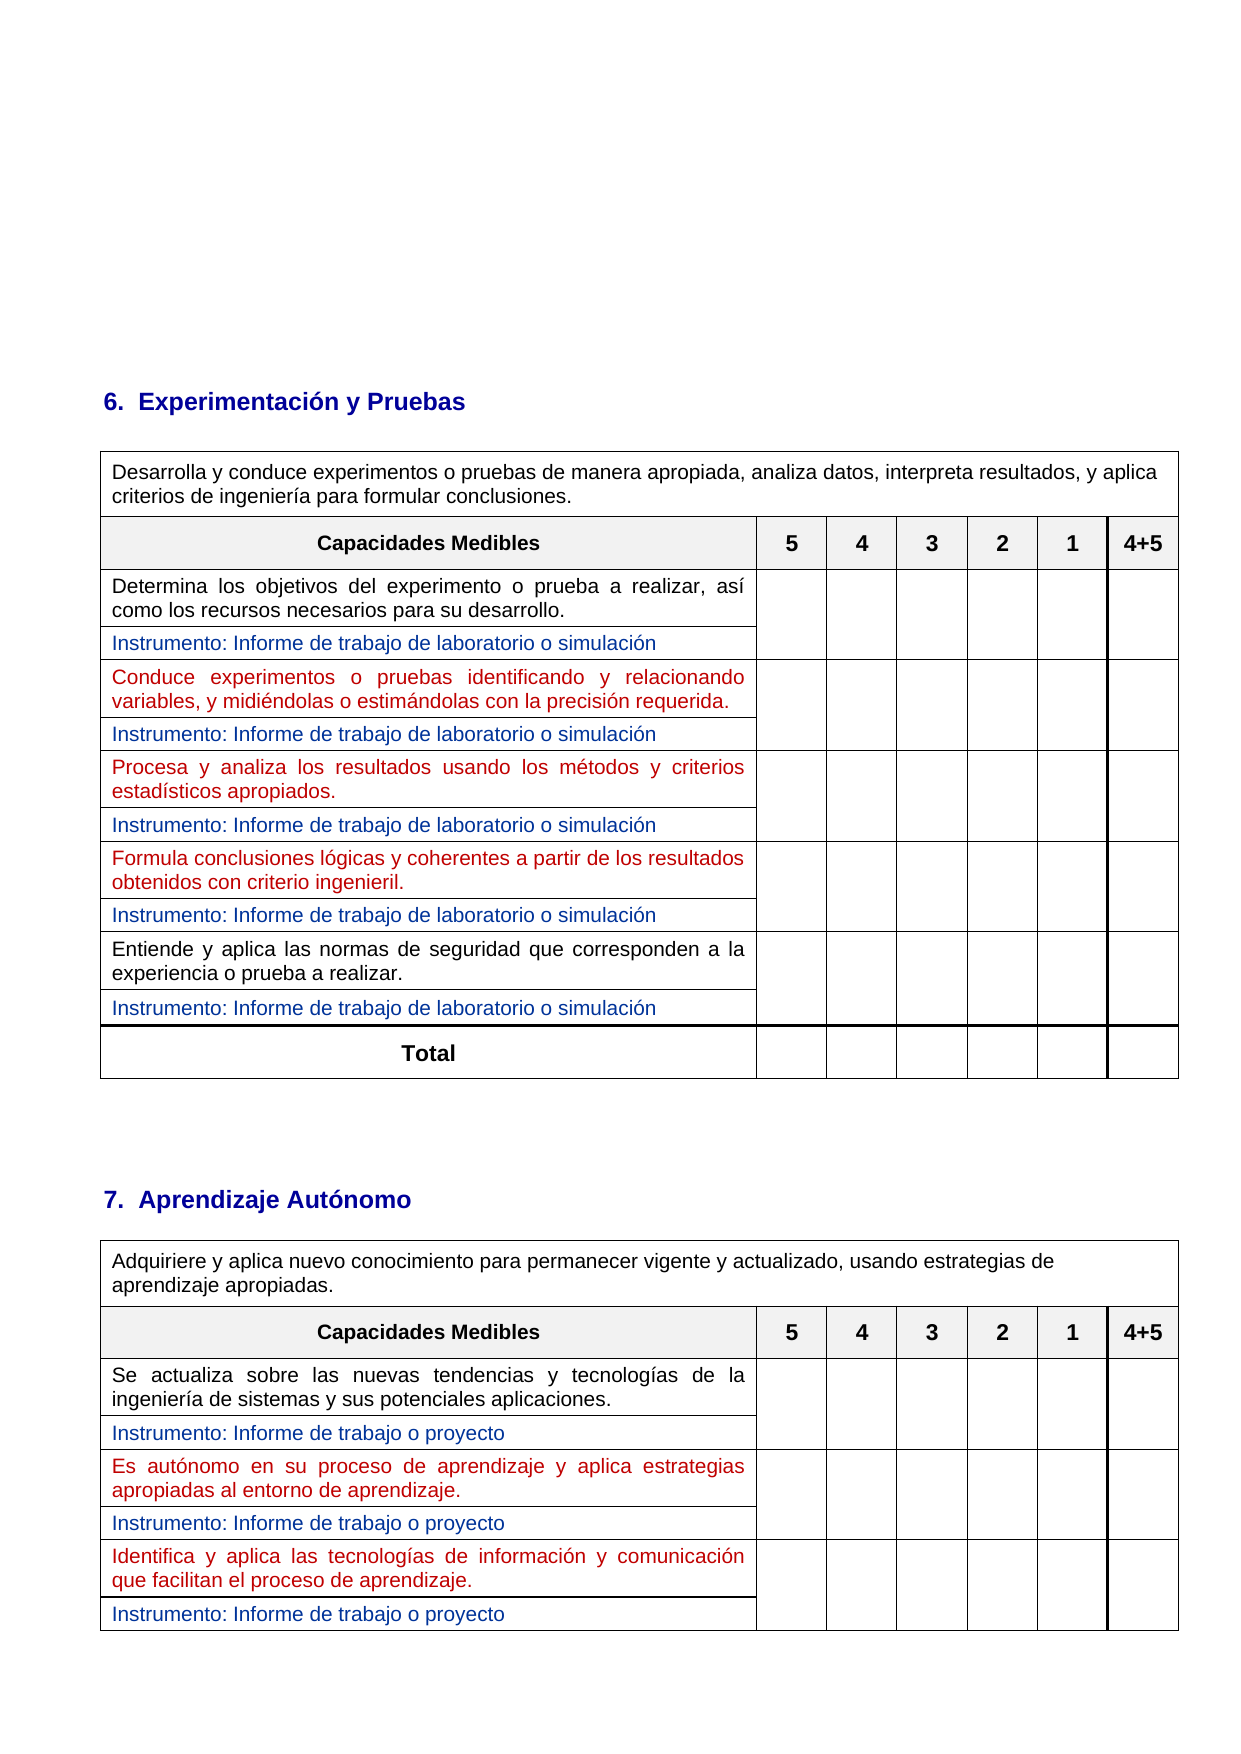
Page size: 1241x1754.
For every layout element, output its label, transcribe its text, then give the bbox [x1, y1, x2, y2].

table_cell [1038, 842, 1106, 931]
table_cell [1109, 1540, 1178, 1630]
table_cell Capacidades Medibles [101, 1307, 756, 1358]
table_cell [827, 1027, 896, 1078]
table_cell Instrumento: Informe de trabajo o proyecto [101, 1598, 756, 1630]
table_cell 1 [1038, 1307, 1106, 1358]
table_cell [897, 751, 967, 841]
table_cell 5 [757, 517, 826, 569]
table_cell 5 [757, 1307, 826, 1358]
table_cell [1109, 1359, 1178, 1448]
table_cell [1038, 570, 1106, 659]
table_cell [757, 570, 826, 659]
table_cell 1 [1038, 517, 1106, 569]
table_cell Instrumento: Informe de trabajo de laboratorio o simulación [101, 899, 756, 931]
table_cell [1038, 1027, 1106, 1078]
table_cell [897, 1027, 967, 1078]
table_cell [897, 842, 967, 931]
table_cell [1038, 660, 1106, 750]
table_cell 2 [968, 1307, 1037, 1358]
text 6. Experimentación y Pruebas [103, 387, 1122, 416]
table_cell [757, 932, 826, 1024]
table_cell [827, 660, 896, 750]
table_cell Instrumento: Informe de trabajo de laboratorio o simulación [101, 627, 756, 659]
table_cell Formula conclusiones lógicas y coherentes a partir de los resultados obtenidos con criterio ingenieril. [101, 842, 756, 898]
table_cell [827, 932, 896, 1024]
table_cell [968, 842, 1037, 931]
table_cell [827, 1359, 896, 1448]
table_cell [1038, 1450, 1106, 1539]
table_cell [897, 932, 967, 1024]
table_cell Instrumento: Informe de trabajo de laboratorio o simulación [101, 718, 756, 750]
table_cell Procesa y analiza los resultados usando los métodos y criterios estadísticos apropiados. [101, 751, 756, 807]
table_cell [757, 1359, 826, 1448]
table_cell 2 [968, 517, 1037, 569]
table_cell [757, 751, 826, 841]
table_cell [1038, 751, 1106, 841]
table_cell Instrumento: Informe de trabajo o proyecto [101, 1507, 756, 1539]
table_cell [827, 1540, 896, 1630]
table_cell [968, 1450, 1037, 1539]
table_cell [1109, 660, 1178, 750]
table_cell [968, 570, 1037, 659]
table_header Adquiriere y aplica nuevo conocimiento para permanecer vigente y actualizado, usando estrategias de aprendizaje apropiadas. [101, 1241, 1178, 1306]
table_cell [1109, 1027, 1178, 1078]
table_cell Determina los objetivos del experimento o prueba a realizar, así como los recursos necesarios para su desarrollo. [101, 570, 756, 626]
table_cell [757, 1027, 826, 1078]
table_cell [757, 1450, 826, 1539]
table_cell [827, 570, 896, 659]
table_cell [897, 660, 967, 750]
table_cell Conduce experimentos o pruebas identificando y relacionando variables, y midiéndolas o estimándolas con la precisión requerida. [101, 660, 756, 717]
table_cell [757, 660, 826, 750]
table_cell [1038, 932, 1106, 1024]
table_cell [897, 1450, 967, 1539]
text 7. Aprendizaje Autónomo [103, 1185, 1122, 1213]
table_cell Instrumento: Informe de trabajo o proyecto [101, 1416, 756, 1448]
table_cell Instrumento: Informe de trabajo de laboratorio o simulación [101, 990, 756, 1024]
table_cell [827, 751, 896, 841]
table_cell Total [101, 1027, 756, 1078]
table_cell [1109, 570, 1178, 659]
table_cell Instrumento: Informe de trabajo de laboratorio o simulación [101, 808, 756, 841]
table_cell [1109, 1450, 1178, 1539]
table_cell [968, 660, 1037, 750]
table_cell [757, 1540, 826, 1630]
table_cell 4+5 [1109, 1307, 1178, 1358]
table_cell 3 [897, 517, 967, 569]
table_header Desarrolla y conduce experimentos o pruebas de manera apropiada, analiza datos, interpreta resultados, y aplica criterios de ingeniería para formular conclusiones. [101, 452, 1178, 516]
table_cell Es autónomo en su proceso de aprendizaje y aplica estrategias apropiadas al entorno de aprendizaje. [101, 1450, 756, 1506]
table_cell 4 [827, 1307, 896, 1358]
table_cell [1109, 932, 1178, 1024]
table_cell 3 [897, 1307, 967, 1358]
table_cell [968, 1540, 1037, 1630]
table_cell [968, 932, 1037, 1024]
table_cell Identifica y aplica las tecnologías de información y comunicación que facilitan el proceso de aprendizaje. [101, 1540, 756, 1596]
table_cell Se actualiza sobre las nuevas tendencias y tecnologías de la ingeniería de sistemas y sus potenciales aplicaciones. [101, 1359, 756, 1415]
table_cell [968, 751, 1037, 841]
table_cell [968, 1027, 1037, 1078]
table_cell Entiende y aplica las normas de seguridad que corresponden a la experiencia o prueba a realizar. [101, 932, 756, 988]
table_cell [968, 1359, 1037, 1448]
table_cell [1109, 751, 1178, 841]
table_cell [897, 1540, 967, 1630]
table_cell [1038, 1540, 1106, 1630]
table_cell [827, 1450, 896, 1539]
table_cell 4 [827, 517, 896, 569]
table_cell [897, 1359, 967, 1448]
table_cell [1038, 1359, 1106, 1448]
table_cell [757, 842, 826, 931]
table_cell 4+5 [1109, 517, 1178, 569]
table_cell [827, 842, 896, 931]
table_cell [1109, 842, 1178, 931]
table_cell Capacidades Medibles [101, 517, 756, 569]
table_cell [897, 570, 967, 659]
